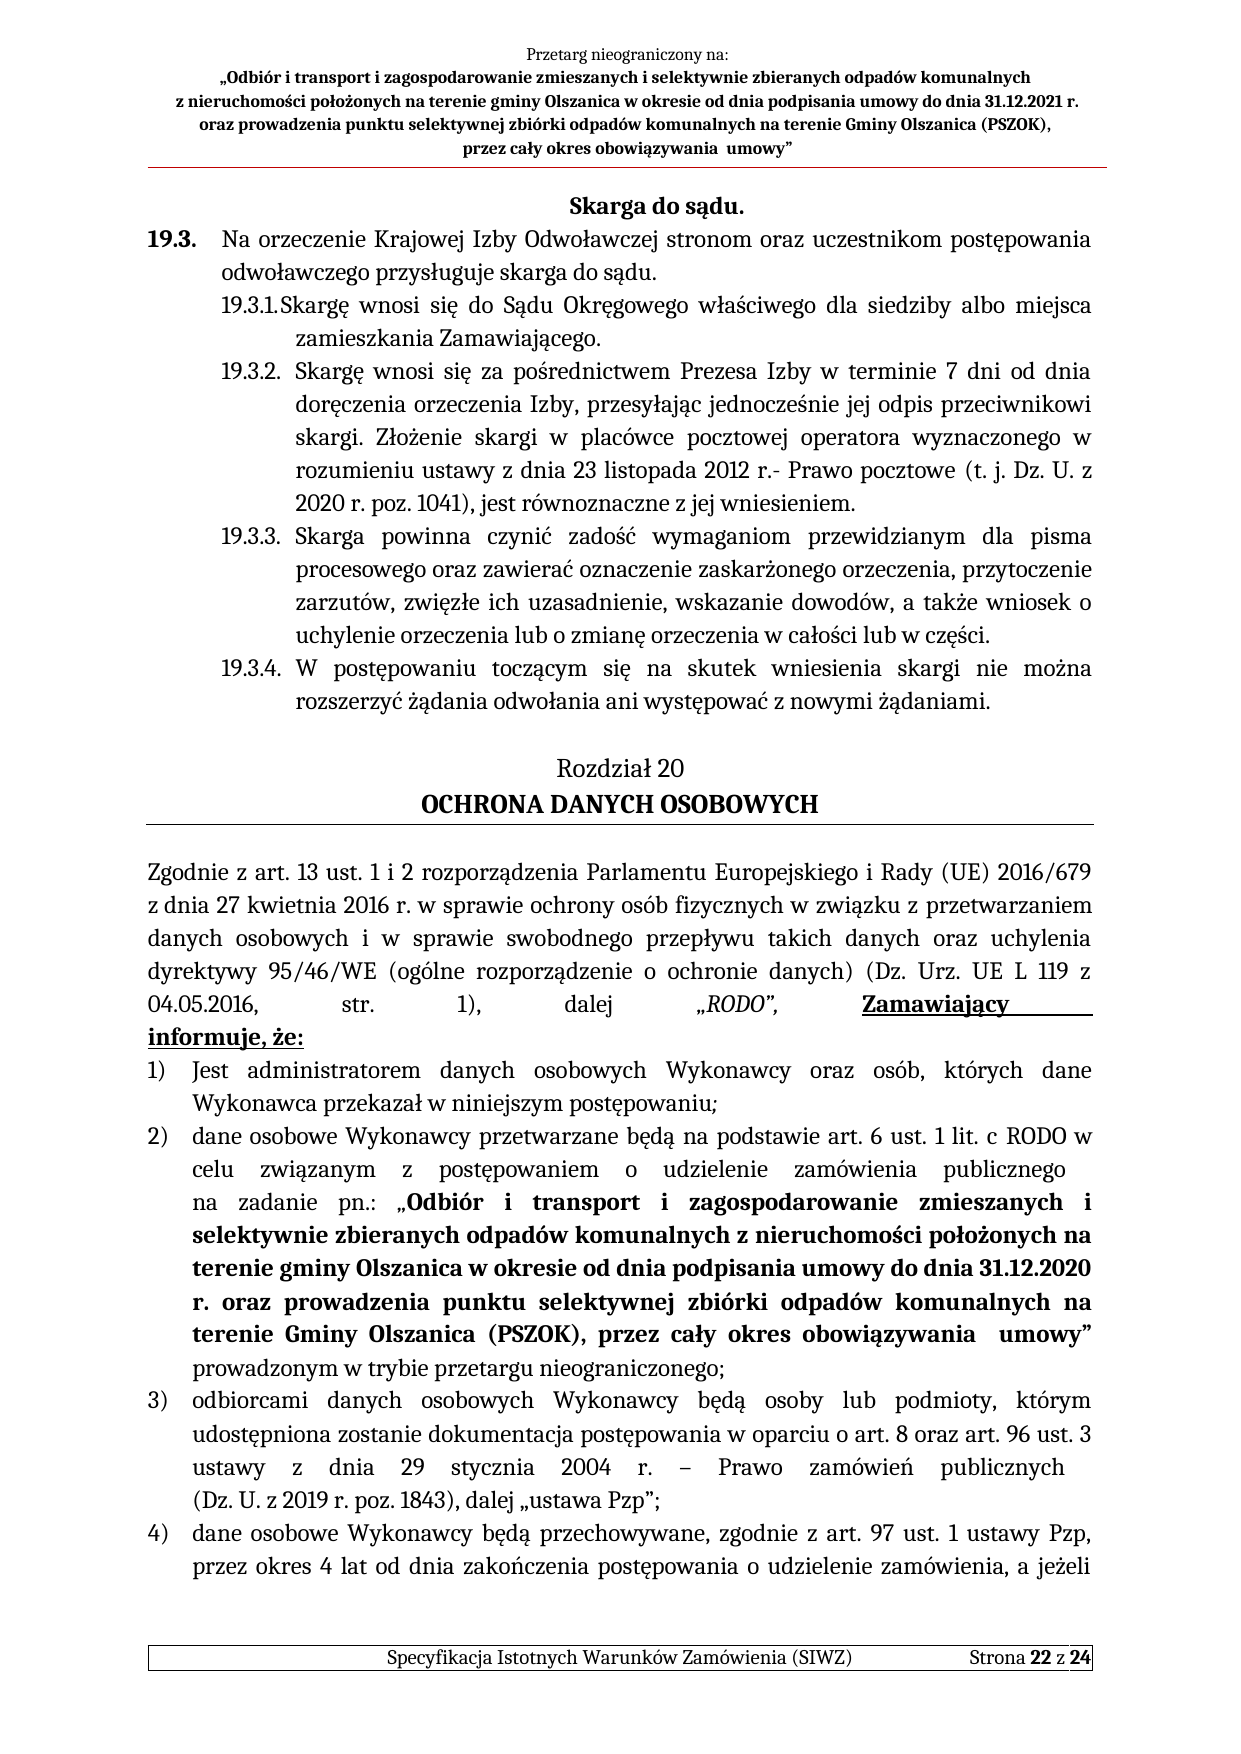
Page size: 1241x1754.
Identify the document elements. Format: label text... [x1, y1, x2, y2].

text Zgodnie z art. 13 ust. 1 i 2 rozporządzenia Parlamentu Europejskiego i Rady (UE) 2016/679 z dnia 27 kwietnia 2016 r. w sprawie ochrony osób fizycznych w związku z przetwarzaniem danych osobowych i w sprawie swobodnego przepływu takich danych oraz uchylenia dyrektywy 95/46/WE (ogólne rozporządzenie o ochronie danych) (Dz. Urz. UE L 119 z 04.05.2016, str. 1), dalej „RODO”, Zamawiający informuje, że: [148, 858, 1093, 1052]
list Skargę wnosi się do Sądu Okręgowego właściwego dla siedziby albo miejsca zamieszkania Zamawiającego. [221, 291, 1093, 352]
list Skarga do sądu. [221, 192, 1093, 220]
table_header Rozdział 20 OCHRONA DANYCH OSOBOWYCH [146, 753, 1094, 824]
list Jest administratorem danych osobowych Wykonawcy oraz osób, których dane Wykonawca przekazał w niniejszym postępowaniu; [148, 1056, 1093, 1118]
list dane osobowe Wykonawcy przetwarzane będą na podstawie art. 6 ust. 1 lit. c RODO w celu związanym z postępowaniem o udzielenie zamówienia publicznego na zadanie pn.: „Odbiór i transport i zagospodarowanie zmieszanych i selektywnie zbieranych odpadów komunalnych z nieruchomości położonych na terenie gminy Olszanica w okresie od dnia podpisania umowy do dnia 31.12.2020 r. oraz prowadzenia punktu selektywnej zbiórki odpadów komunalnych na terenie Gminy Olszanica (PSZOK), przez cały okres obowiązywania umowy” prowadzonym w trybie przetargu nieograniczonego; [148, 1122, 1093, 1382]
list W postępowaniu toczącym się na skutek wniesienia skargi nie można rozszerzyć żądania odwołania ani występować z nowymi żądaniami. [221, 654, 1093, 716]
list Na orzeczenie Krajowej Izby Odwoławczej stronom oraz uczestnikom postępowania odwoławczego przysługuje skarga do sądu. [148, 224, 1093, 286]
list Skargę wnosi się za pośrednictwem Prezesa Izby w terminie 7 dni od dnia doręczenia orzeczenia Izby, przesyłając jednocześnie jej odpis przeciwnikowi skargi. Złożenie skargi w placówce pocztowej operatora wyznaczonego w rozumieniu ustawy z dnia 23 listopada 2012 r.- Prawo pocztowe (t. j. Dz. U. z 2020 r. poz. 1041), jest równoznaczne z jej wniesieniem. [221, 357, 1093, 517]
list odbiorcami danych osobowych Wykonawcy będą osoby lub podmioty, którym udostępniona zostanie dokumentacja postępowania w oparciu o art. 8 oraz art. 96 ust. 3 ustawy z dnia 29 stycznia 2004 r. – Prawo zamówień publicznych (Dz. U. z 2019 r. poz. 1843), dalej „ustawa Pzp”; [148, 1386, 1093, 1514]
list Skarga powinna czynić zadość wymaganiom przewidzianym dla pisma procesowego oraz zawierać oznaczenie zaskarżonego orzeczenia, przytoczenie zarzutów, zwięzłe ich uzasadnienie, wskazanie dowodów, a także wniosek o uchylenie orzeczenia lub o zmianę orzeczenia w całości lub w części. [221, 522, 1093, 649]
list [148, 1518, 1093, 1580]
